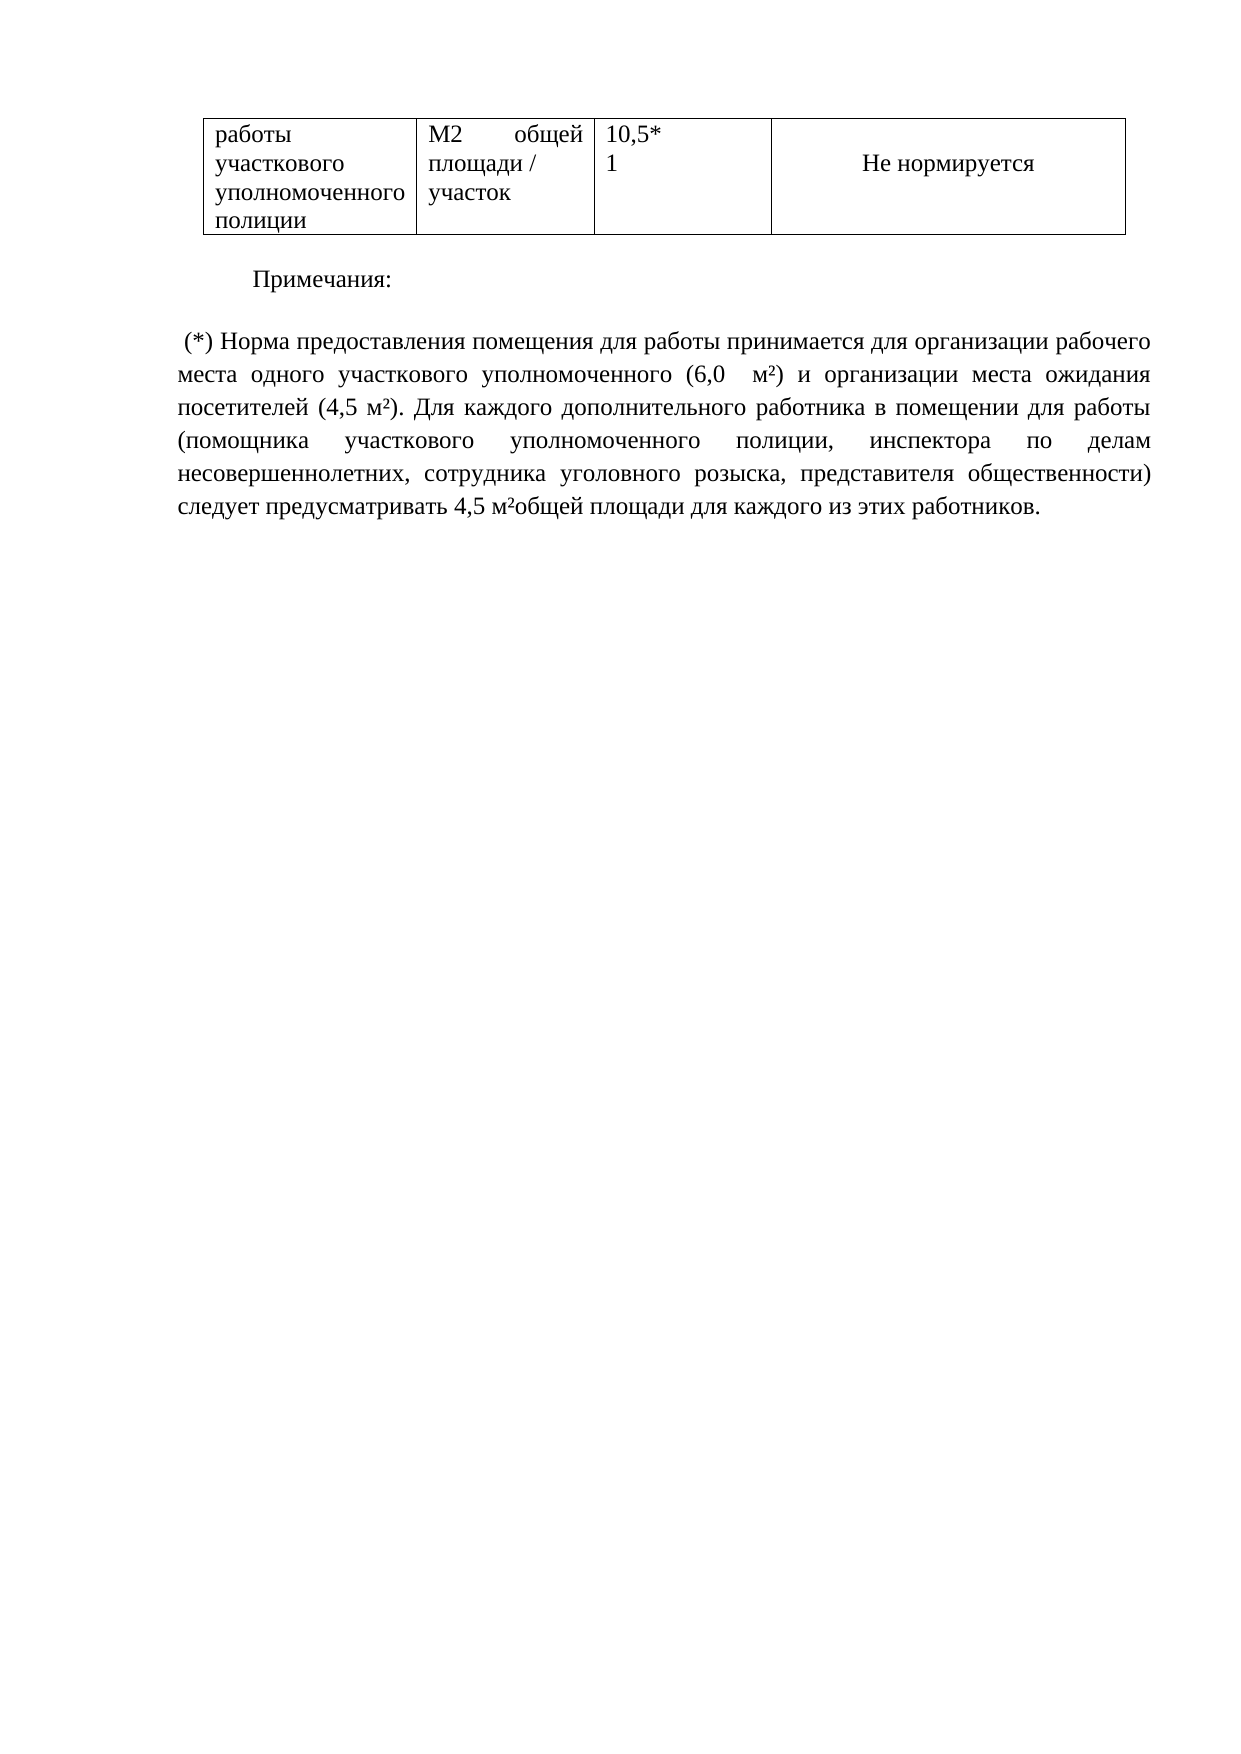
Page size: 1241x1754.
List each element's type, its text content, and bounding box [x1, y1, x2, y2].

table_cell 10,5* 1 [595, 119, 771, 234]
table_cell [204, 119, 416, 234]
text (*) Норма предоставления помещения для работы принимается для организации рабочего места одного участкового уполномоченного (6,0 м²) и организации места ожидания посетителей (4,5 м²). Для каждого дополнительного работника в помещении для работы (помощника участкового уполномоченного полиции, инспектора по делам несовершеннолетних, сотрудника уголовного розыска, представителя общественности) следует предусматривать 4,5 м²общей площади для каждого из этих работников. [177, 326, 1152, 519]
table_cell Не нормируется [772, 119, 1125, 234]
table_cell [417, 119, 594, 234]
list Примечания: [252, 264, 1152, 293]
